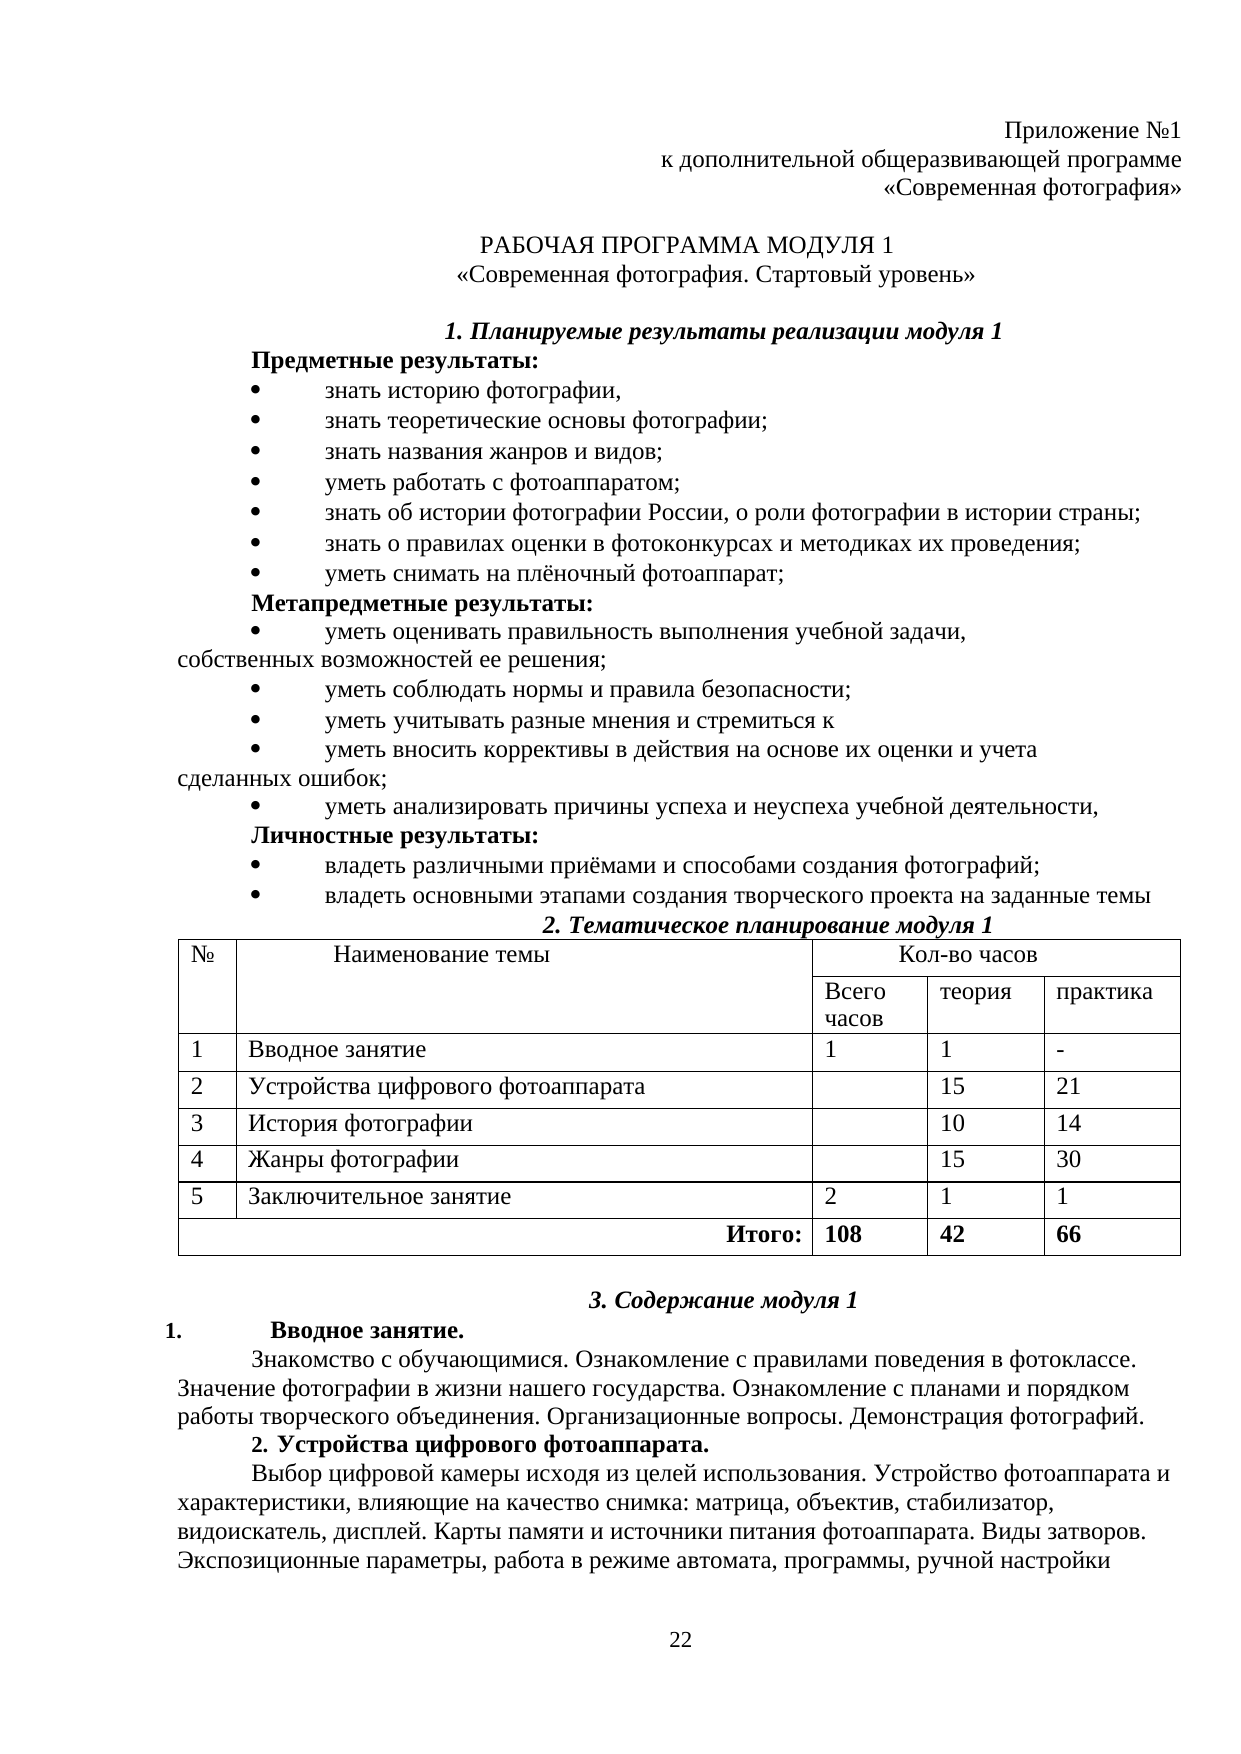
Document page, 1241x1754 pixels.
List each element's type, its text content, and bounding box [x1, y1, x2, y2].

table_cell 15 [928, 1072, 1044, 1108]
list уметь анализировать причины успеха и неуспеха учебной деятельности, [251, 791, 1196, 820]
subtitle Тематическое планирование модуля 1 [543, 910, 1196, 939]
table_header Наименование темы [237, 940, 812, 1033]
table_cell 1 [813, 1034, 927, 1071]
table_cell практика [1045, 977, 1180, 1033]
table_cell [813, 1072, 927, 1108]
list Содержание модуля 1 [251, 1284, 1196, 1315]
list уметь соблюдать нормы и правила безопасности; [251, 673, 1196, 704]
table_cell История фотографии [237, 1109, 812, 1144]
table_cell 4 [179, 1146, 236, 1181]
table_cell Устройства цифрового фотоаппарата [237, 1072, 812, 1108]
text Знакомство с обучающимися. Ознакомление с правилами поведения в фотоклассе. Значение фотографии в жизни нашего государства. Ознакомление с планами и порядком работы творческого объединения. Организационные вопросы. Демонстрация фотографий. [177, 1344, 1196, 1430]
list уметь вносить коррективы в действия на основе их оценки и учета сделанных ошибок; [177, 735, 1157, 791]
table_cell 1 [928, 1183, 1044, 1218]
list уметь оценивать правильность выполнения учебной задачи, собственных возможностей ее решения; [177, 617, 1110, 673]
table_cell 1 [1045, 1183, 1180, 1218]
text «Современная фотография. Стартовый уровень» [456, 259, 1196, 288]
text Экспозиционные параметры, работа в режиме автомата, программы, ручной настройки [177, 1545, 1196, 1573]
list уметь учитывать разные мнения и стремиться к [251, 704, 1196, 734]
table_cell [813, 1109, 927, 1144]
table_cell 15 [928, 1146, 1044, 1181]
table_cell 3 [179, 1109, 236, 1144]
table_cell 1 [928, 1034, 1044, 1071]
table_header № [179, 940, 236, 1033]
subtitle Предметные результаты: [251, 345, 1196, 374]
text «Современная фотография» [164, 173, 1182, 201]
table_cell Жанры фотографии [237, 1146, 812, 1181]
text Приложение №1 к дополнительной общеразвивающей программе [661, 115, 1182, 173]
subtitle Личностные результаты: [251, 820, 1196, 849]
table_cell Итого: [179, 1219, 812, 1255]
subtitle Устройства цифрового фотоаппарата. [251, 1430, 1196, 1458]
table_cell 5 [179, 1183, 236, 1218]
list Планируемые результаты реализации модуля 1 [251, 317, 1196, 345]
list знать названия жанров и видов; [251, 435, 1196, 466]
table_cell теория [928, 977, 1044, 1033]
table_cell 1 [179, 1034, 236, 1071]
table_cell 2 [813, 1183, 927, 1218]
table_cell - [1045, 1034, 1180, 1071]
table_cell Заключительное занятие [237, 1183, 812, 1218]
table_cell 10 [928, 1109, 1044, 1144]
text РАБОЧАЯ ПРОГРАММА МОДУЛЯ 1 [177, 230, 1196, 258]
table_header Кол-во часов [813, 940, 1180, 976]
table_cell 21 [1045, 1072, 1180, 1108]
list уметь работать с фотоаппаратом; [251, 466, 1196, 496]
text Выбор цифровой камеры исходя из целей использования. Устройство фотоаппарата и характеристики, влияющие на качество снимка: матрица, объектив, стабилизатор, видоискатель, дисплей. Карты памяти и источники питания фотоаппарата. Виды затворов. [177, 1458, 1172, 1545]
table_cell [813, 1146, 927, 1181]
list владеть различными приёмами и способами создания фотографий; [251, 849, 1196, 879]
list знать теоретические основы фотографии; [251, 404, 1196, 435]
table_cell 14 [1045, 1109, 1180, 1144]
list знать историю фотографии, [251, 374, 1196, 404]
subtitle Вводное занятие. [164, 1315, 551, 1344]
subtitle Метапредметные результаты: [251, 588, 1196, 617]
table_cell 2 [179, 1072, 236, 1108]
table_cell Вводное занятие [237, 1034, 812, 1071]
table_cell 30 [1045, 1146, 1180, 1181]
list владеть основными этапами создания творческого проекта на заданные темы [251, 879, 1196, 910]
list уметь снимать на плёночный фотоаппарат; [251, 557, 1196, 588]
list знать об истории фотографии России, о роли фотографии в истории страны; [251, 496, 1196, 527]
table_cell 66 [1045, 1219, 1180, 1255]
table_cell 42 [928, 1219, 1044, 1255]
table_cell Всего часов [813, 977, 927, 1033]
table_cell 108 [813, 1219, 927, 1255]
list знать о правилах оценки в фотоконкурсах и методиках их проведения; [251, 527, 1196, 557]
